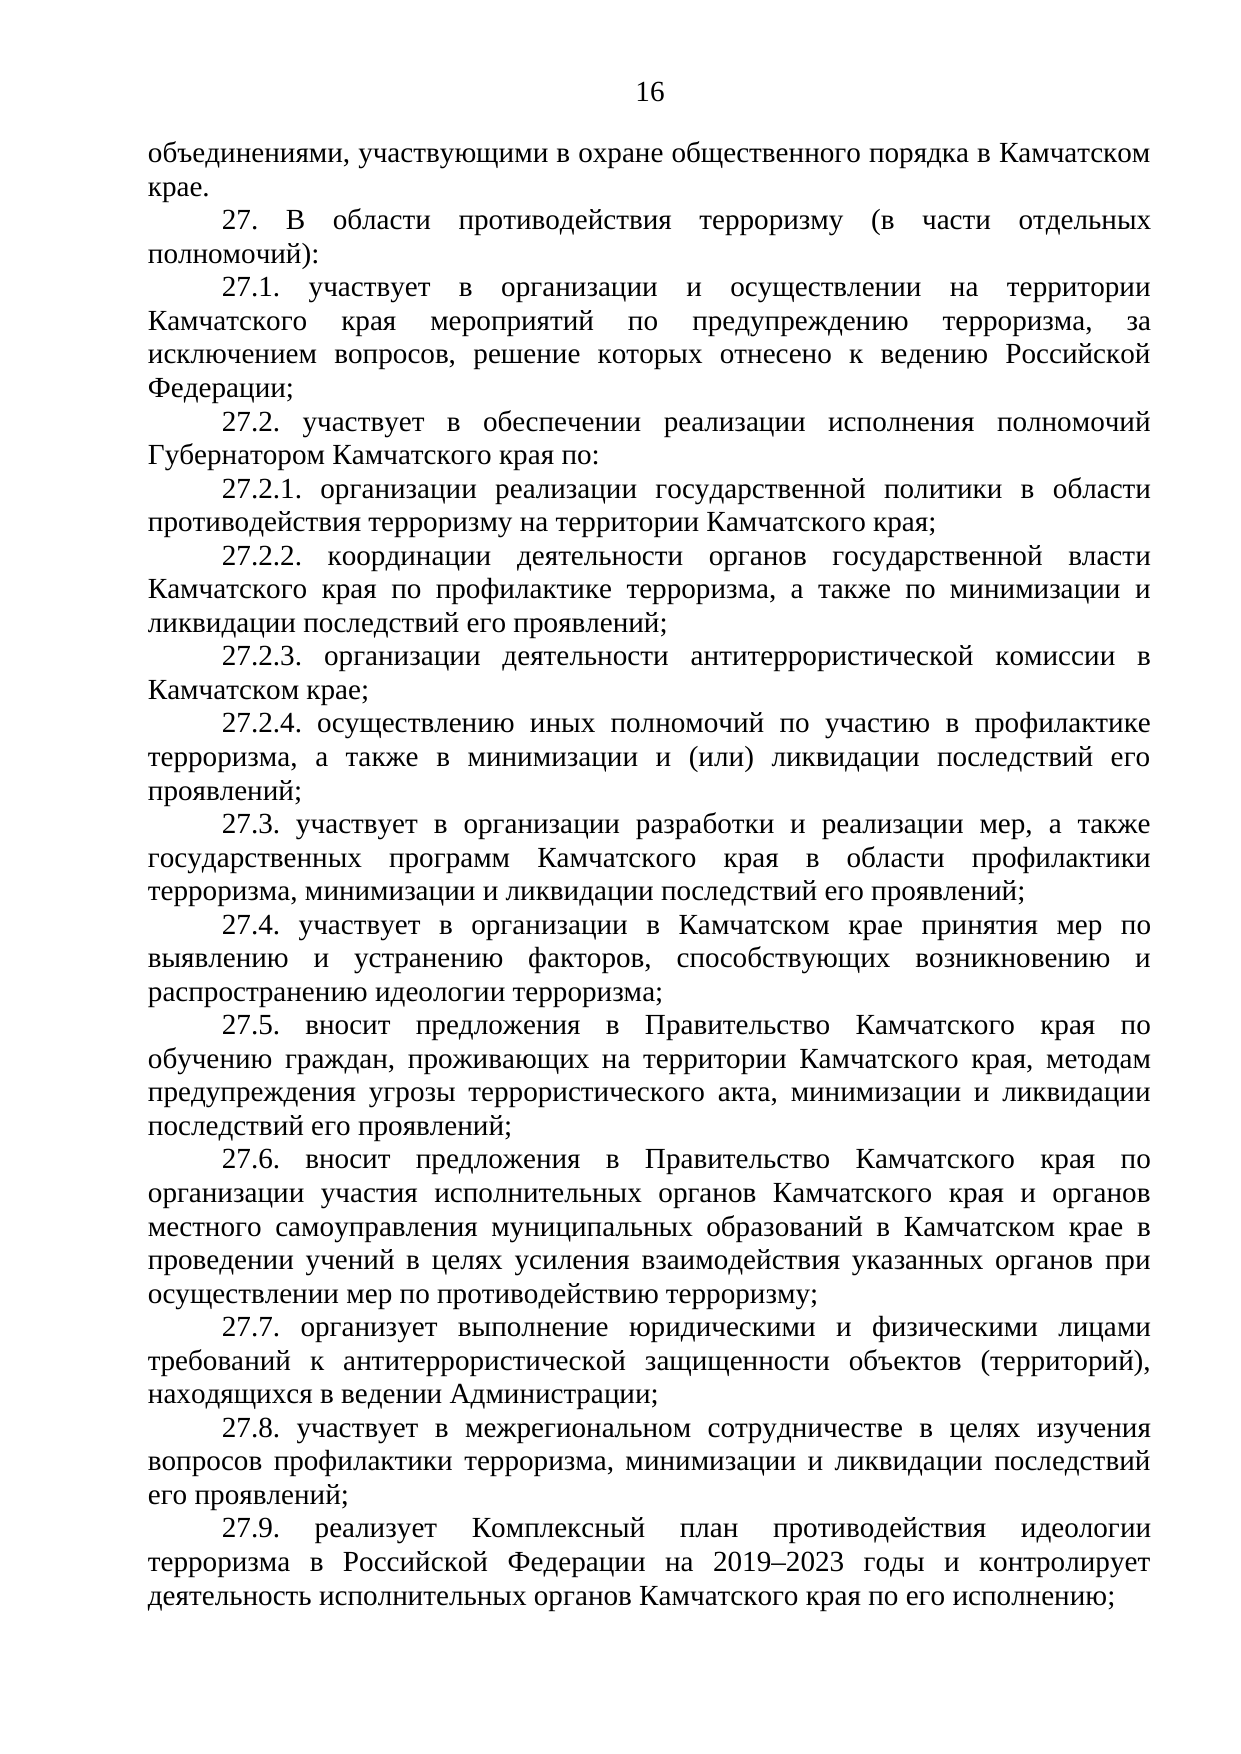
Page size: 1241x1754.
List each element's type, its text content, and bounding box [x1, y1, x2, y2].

text 27.4. участвует в организации в Камчатском крае принятия мер по выявлению и устранению факторов, способствующих возникновению и распространению идеологии терроризма; [148, 907, 1152, 1007]
text 27. В области противодействия терроризму (в части отдельных полномочий): [148, 202, 1152, 269]
text 27.2.3. организации деятельности антитеррористической комиссии в Камчатском крае; [148, 638, 1152, 706]
text 27.2.1. организации реализации государственной политики в области противодействия терроризму на территории Камчатского края; [148, 471, 1152, 538]
text 27.2.4. осуществлению иных полномочий по участию в профилактике терроризма, а также в минимизации и (или) ликвидации последствий его проявлений; [148, 706, 1152, 806]
text 27.8. участвует в межрегиональном сотрудничестве в целях изучения вопросов профилактики терроризма, минимизации и ликвидации последствий его проявлений; [148, 1410, 1152, 1511]
text 27.1. участвует в организации и осуществлении на территории Камчатского края мероприятий по предупреждению терроризма, за исключением вопросов, решение которых отнесено к ведению Российской Федерации; [148, 269, 1152, 404]
text 27.6. вносит предложения в Правительство Камчатского края по организации участия исполнительных органов Камчатского края и органов местного самоуправления муниципальных образований в Камчатском крае в проведении учений в целях усиления взаимодействия указанных органов при осуществлении мер по противодействию терроризму; [148, 1142, 1152, 1309]
text 27.7. организует выполнение юридическими и физическими лицами требований к антитеррористической защищенности объектов (территорий), находящихся в ведении Администрации; [148, 1309, 1152, 1410]
text 27.5. вносит предложения в Правительство Камчатского края по обучению граждан, проживающих на территории Камчатского края, методам предупреждения угрозы террористического акта, минимизации и ликвидации последствий его проявлений; [148, 1007, 1152, 1142]
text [148, 135, 1152, 202]
text 27.2.2. координации деятельности органов государственной власти Камчатского края по профилактике терроризма, а также по минимизации и ликвидации последствий его проявлений; [148, 538, 1152, 638]
text 27.9. реализует Комплексный план противодействия идеологии терроризма в Российской Федерации на 2019–2023 годы и контролирует деятельность исполнительных органов Камчатского края по его исполнению; [148, 1511, 1152, 1611]
text 27.3. участвует в организации разработки и реализации мер, а также государственных программ Камчатского края в области профилактики терроризма, минимизации и ликвидации последствий его проявлений; [148, 806, 1152, 907]
text 27.2. участвует в обеспечении реализации исполнения полномочий Губернатором Камчатского края по: [148, 404, 1152, 471]
